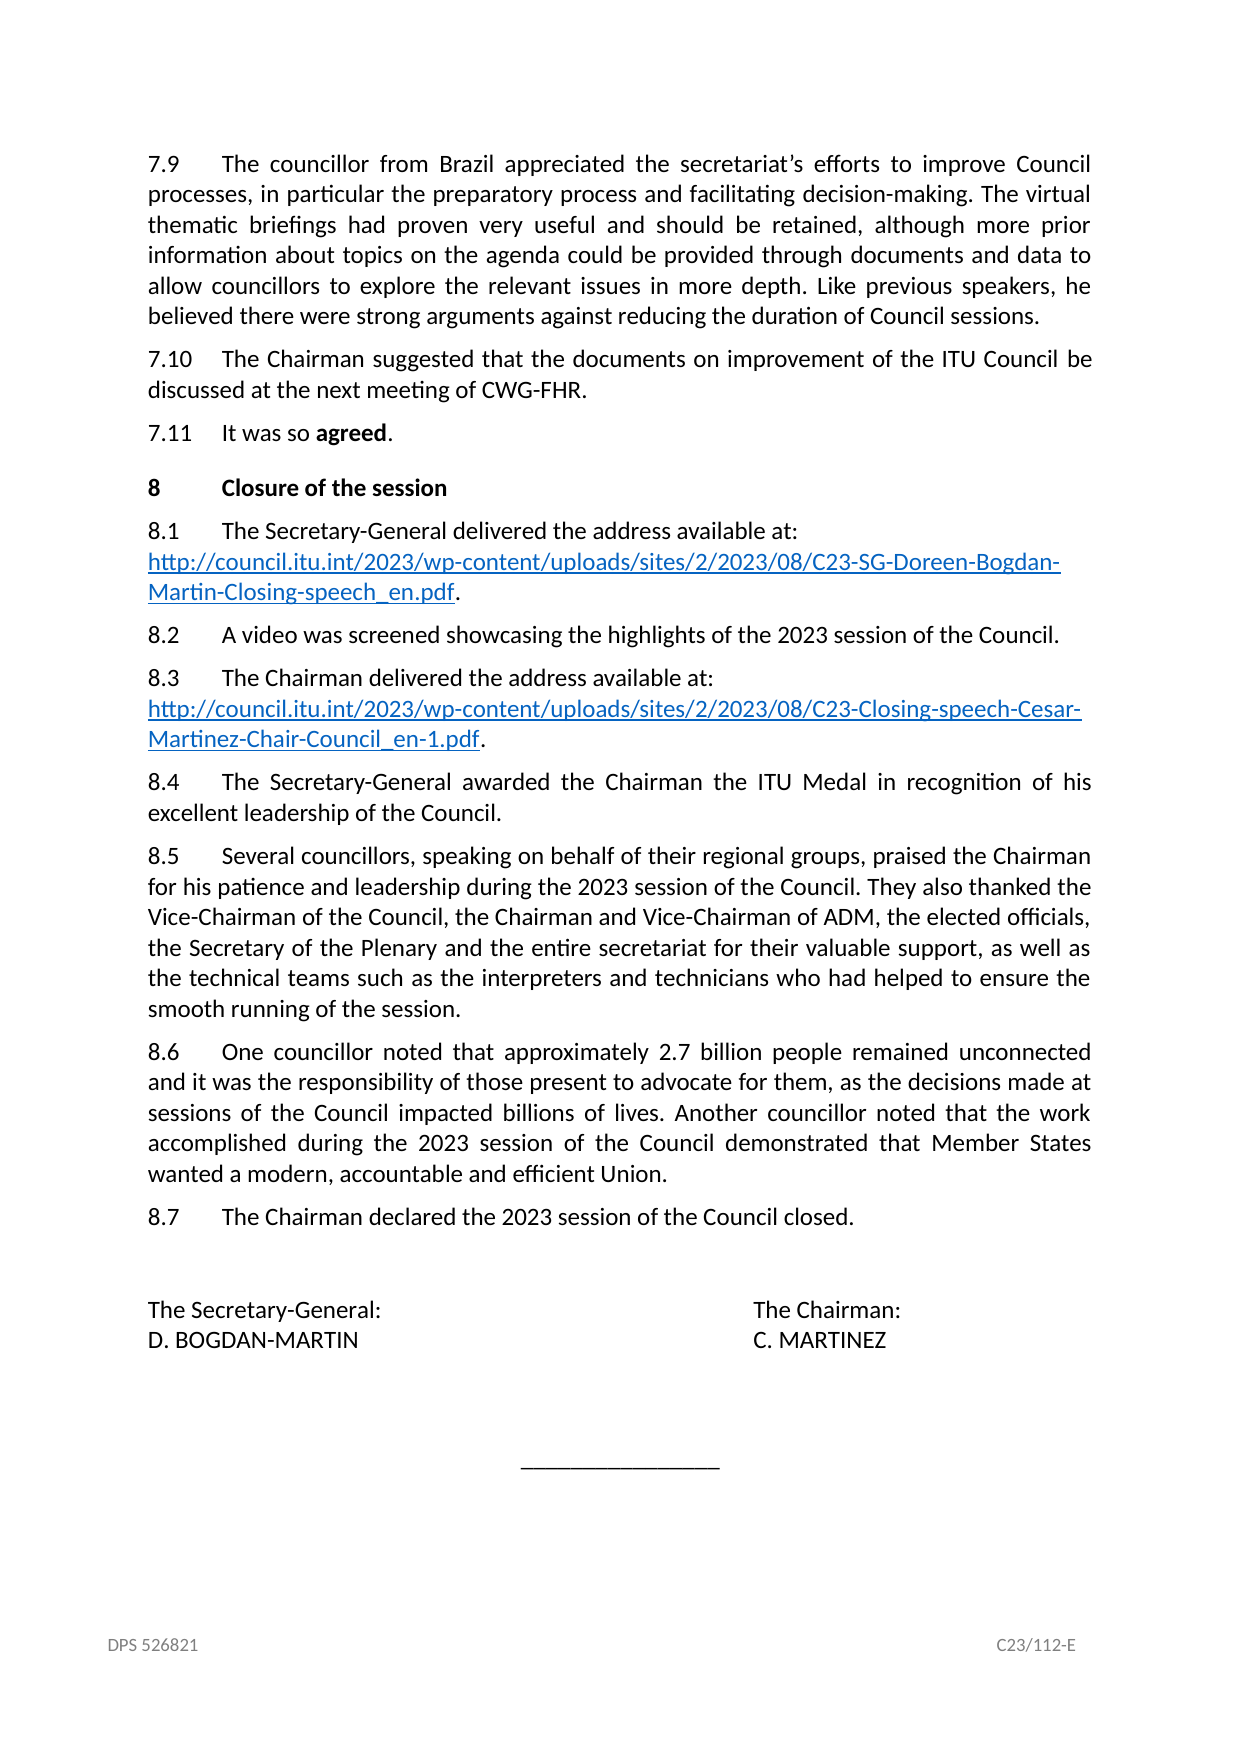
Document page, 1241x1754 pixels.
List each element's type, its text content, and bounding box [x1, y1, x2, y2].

text 7.11 It was so agreed. [148, 417, 1092, 447]
text 8.4 The Secretary-General awarded the Chairman the ITU Medal in recognition of his excellent leadership of the Council. [148, 767, 1092, 828]
text 7.10 The Chairman suggested that the documents on improvement of the ITU Council be discussed at the next meeting of CWG-FHR. [148, 343, 1092, 404]
text The Secretary-General: The Chairman: D. BOGDAN-MARTIN C. MARTINEZ [148, 1294, 1092, 1355]
text 8.7 The Chairman declared the 2023 session of the Council closed. [148, 1201, 1092, 1231]
text 8.2 A video was screened showcasing the highlights of the 2023 session of the Council. [148, 619, 1092, 650]
text 7.9 The councillor from Brazil appreciated the secretariat’s efforts to improve Council processes, in particular the preparatory process and facilitating decision-making. The virtual thematic briefings had proven very useful and should be retained, although more prior information about topics on the agenda could be provided through documents and data to allow councillors to explore the relevant issues in more depth. Like previous speakers, he believed there were strong arguments against reducing the duration of Council sessions. [148, 148, 1092, 331]
text 8.5 Several councillors, speaking on behalf of their regional groups, praised the Chairman for his patience and leadership during the 2023 session of the Council. They also thanked the Vice-Chairman of the Council, the Chairman and Vice-Chairman of ADM, the elected officials, the Secretary of the Plenary and the entire secretariat for their valuable support, as well as the technical teams such as the interpreters and technicians who had helped to ensure the smooth running of the session. [148, 840, 1092, 1023]
text 8.3 The Chairman delivered the address available at: http://council.itu.int/2023/wp-content/uploads/sites/2/2023/08/C23-Closing-speech-Cesar-Martinez-Chair-Council_en-1.pdf. [148, 662, 1092, 754]
text ________________ [148, 1442, 1092, 1473]
text 8 Closure of the session [148, 472, 1092, 503]
text 8.6 One councillor noted that approximately 2.7 billion people remained unconnected and it was the responsibility of those present to advocate for them, as the decisions made at sessions of the Council impacted billions of lives. Another councillor noted that the work accomplished during the 2023 session of the Council demonstrated that Member States wanted a modern, accountable and efficient Union. [148, 1036, 1092, 1188]
text 8.1 The Secretary-General delivered the address available at: http://council.itu.int/2023/wp-content/uploads/sites/2/2023/08/C23-SG-Doreen-Bogdan-Martin-Closing-speech_en.pdf. [148, 515, 1092, 607]
